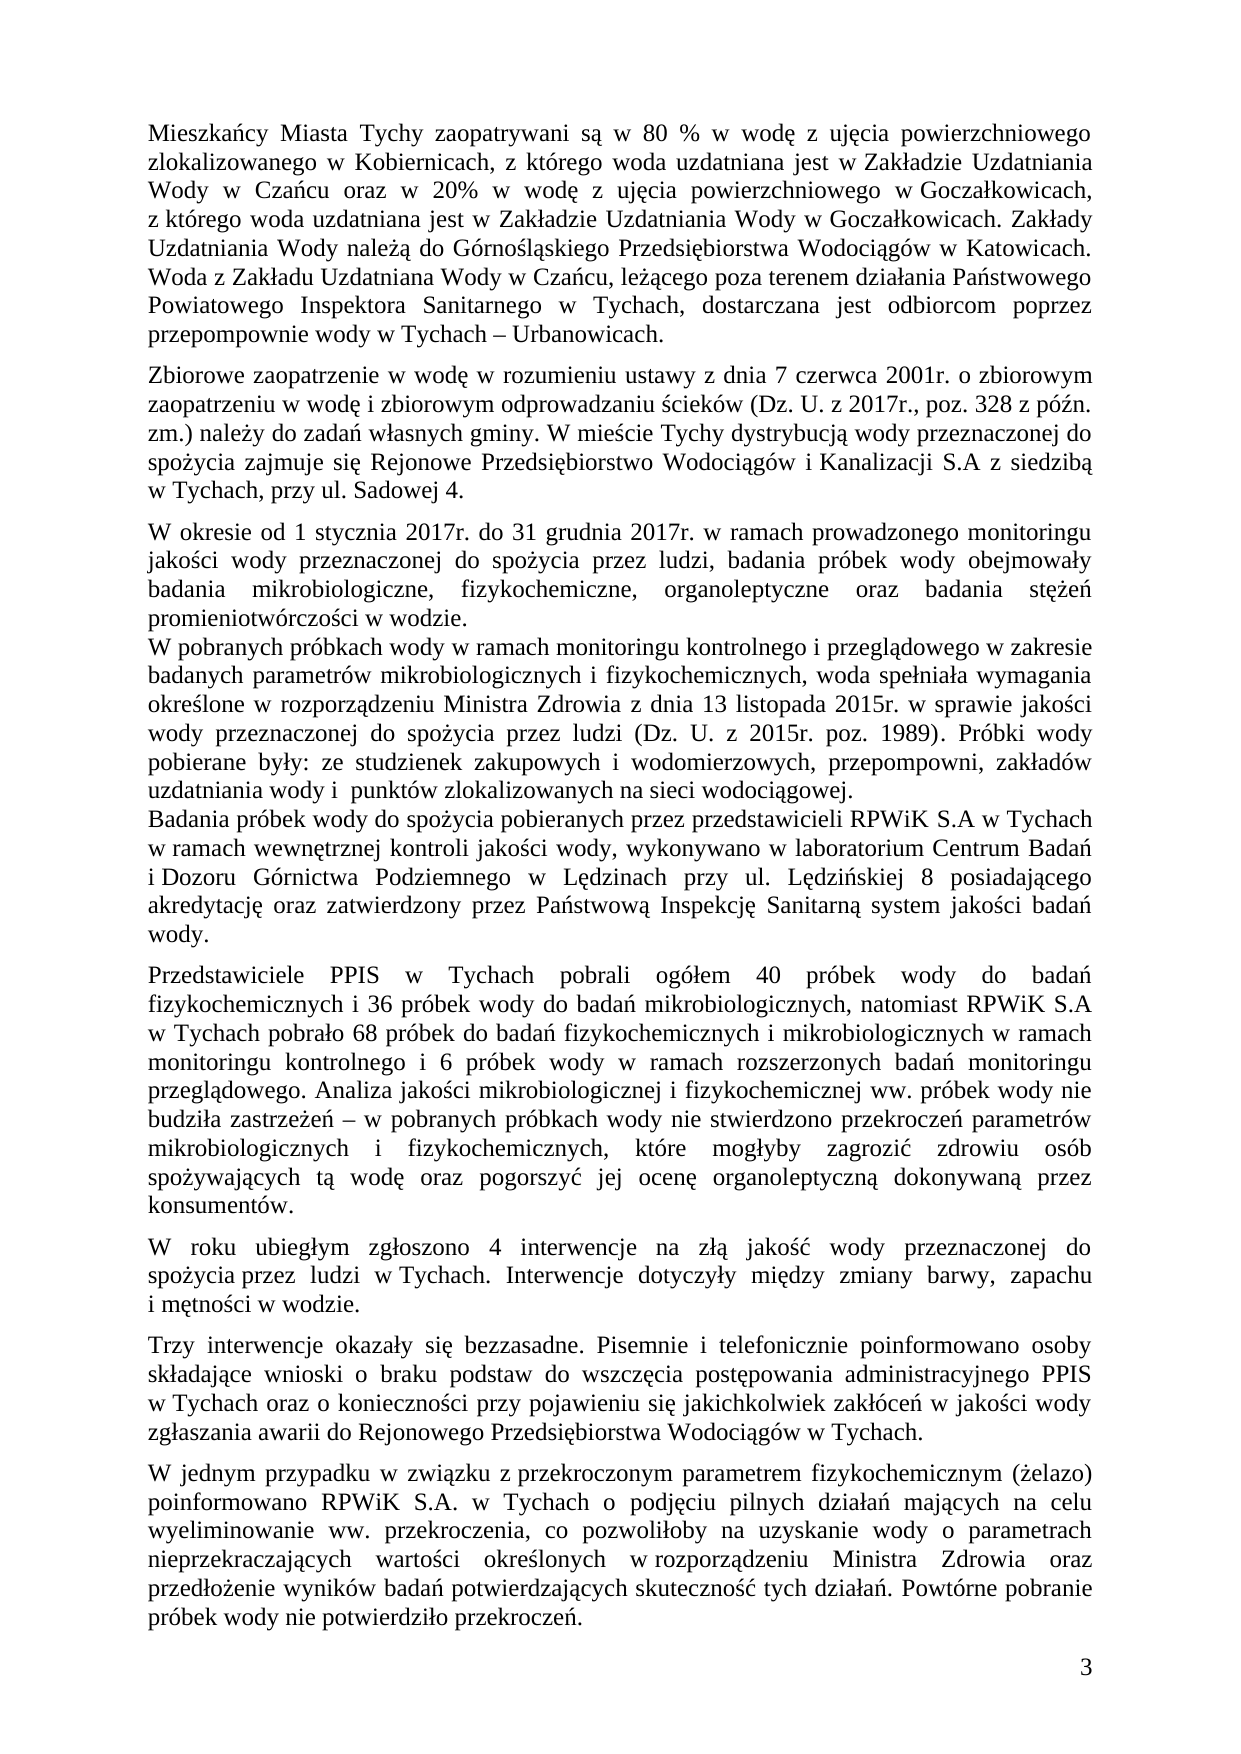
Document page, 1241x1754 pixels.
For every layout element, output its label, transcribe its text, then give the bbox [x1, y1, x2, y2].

text Trzy interwencje okazały się bezzasadne. Pisemnie i telefonicznie poinformowano osoby składające wnioski o braku podstaw do wszczęcia postępowania administracyjnego PPIS w Tychach oraz o konieczności przy pojawieniu się jakichkolwiek zakłóceń w jakości wody zgłaszania awarii do Rejonowego Przedsiębiorstwa Wodociągów w Tychach. [148, 1331, 1092, 1446]
text Mieszkańcy Miasta Tychy zaopatrywani są w 80 % w wodę z ujęcia powierzchniowego zlokalizowanego w Kobiernicach, z którego woda uzdatniana jest w Zakładzie Uzdatniania Wody w Czańcu oraz w 20% w wodę z ujęcia powierzchniowego w Goczałkowicach, z którego woda uzdatniana jest w Zakładzie Uzdatniania Wody w Goczałkowicach. Zakłady Uzdatniania Wody należą do Górnośląskiego Przedsiębiorstwa Wodociągów w Katowicach. Woda z Zakładu Uzdatniana Wody w Czańcu, leżącego poza terenem działania Państwowego Powiatowego Inspektora Sanitarnego w Tychach, dostarczana jest odbiorcom poprzez przepompownie wody w Tychach – Urbanowicach. [148, 118, 1092, 348]
text W pobranych próbkach wody w ramach monitoringu kontrolnego i przeglądowego w zakresie badanych parametrów mikrobiologicznych i fizykochemicznych, woda spełniała wymagania określone w rozporządzeniu Ministra Zdrowia z dnia 13 listopada 2015r. w sprawie jakości wody przeznaczonej do spożycia przez ludzi (Dz. U. z 2015r. poz. 1989). Próbki wody pobierane były: ze studzienek zakupowych i wodomierzowych, przepompowni, zakładów uzdatniania wody i punktów zlokalizowanych na sieci wodociągowej. [148, 632, 1092, 804]
text Zbiorowe zaopatrzenie w wodę w rozumieniu ustawy z dnia 7 czerwca 2001r. o zbiorowym zaopatrzeniu w wodę i zbiorowym odprowadzaniu ścieków (Dz. U. z 2017r., poz. 328 z późn. zm.) należy do zadań własnych gminy. W mieście Tychy dystrybucją wody przeznaczonej do spożycia zajmuje się Rejonowe Przedsiębiorstwo Wodociągów i Kanalizacji S.A z siedzibą w Tychach, przy ul. Sadowej 4. [148, 361, 1092, 504]
text W jednym przypadku w związku z przekroczonym parametrem fizykochemicznym (żelazo) poinformowano RPWiK S.A. w Tychach o podjęciu pilnych działań mających na celu wyeliminowanie ww. przekroczenia, co pozwoliłoby na uzyskanie wody o parametrach nieprzekraczających wartości określonych w rozporządzeniu Ministra Zdrowia oraz przedłożenie wyników badań potwierdzających skuteczność tych działań. Powtórne pobranie próbek wody nie potwierdziło przekroczeń. [148, 1458, 1092, 1631]
text W okresie od 1 stycznia 2017r. do 31 grudnia 2017r. w ramach prowadzonego monitoringu jakości wody przeznaczonej do spożycia przez ludzi, badania próbek wody obejmowały badania mikrobiologiczne, fizykochemiczne, organoleptyczne oraz badania stężeń promieniotwórczości w wodzie. [148, 517, 1092, 632]
text Przedstawiciele PPIS w Tychach pobrali ogółem 40 próbek wody do badań fizykochemicznych i 36 próbek wody do badań mikrobiologicznych, natomiast RPWiK S.A w Tychach pobrało 68 próbek do badań fizykochemicznych i mikrobiologicznych w ramach monitoringu kontrolnego i 6 próbek wody w ramach rozszerzonych badań monitoringu przeglądowego. Analiza jakości mikrobiologicznej i fizykochemicznej ww. próbek wody nie budziła zastrzeżeń – w pobranych próbkach wody nie stwierdzono przekroczeń parametrów mikrobiologicznych i fizykochemicznych, które mogłyby zagrozić zdrowiu osób spożywających tą wodę oraz pogorszyć jej ocenę organoleptyczną dokonywaną przez konsumentów. [148, 961, 1092, 1219]
text W roku ubiegłym zgłoszono 4 interwencje na złą jakość wody przeznaczonej do spożycia przez ludzi w Tychach. Interwencje dotyczyły między zmiany barwy, zapachu i mętności w wodzie. [148, 1232, 1092, 1318]
text Badania próbek wody do spożycia pobieranych przez przedstawicieli RPWiK S.A w Tychach w ramach wewnętrznej kontroli jakości wody, wykonywano w laboratorium Centrum Badań i Dozoru Górnictwa Podziemnego w Lędzinach przy ul. Lędzińskiej 8 posiadającego akredytację oraz zatwierdzony przez Państwową Inspekcję Sanitarną system jakości badań wody. [148, 804, 1092, 948]
